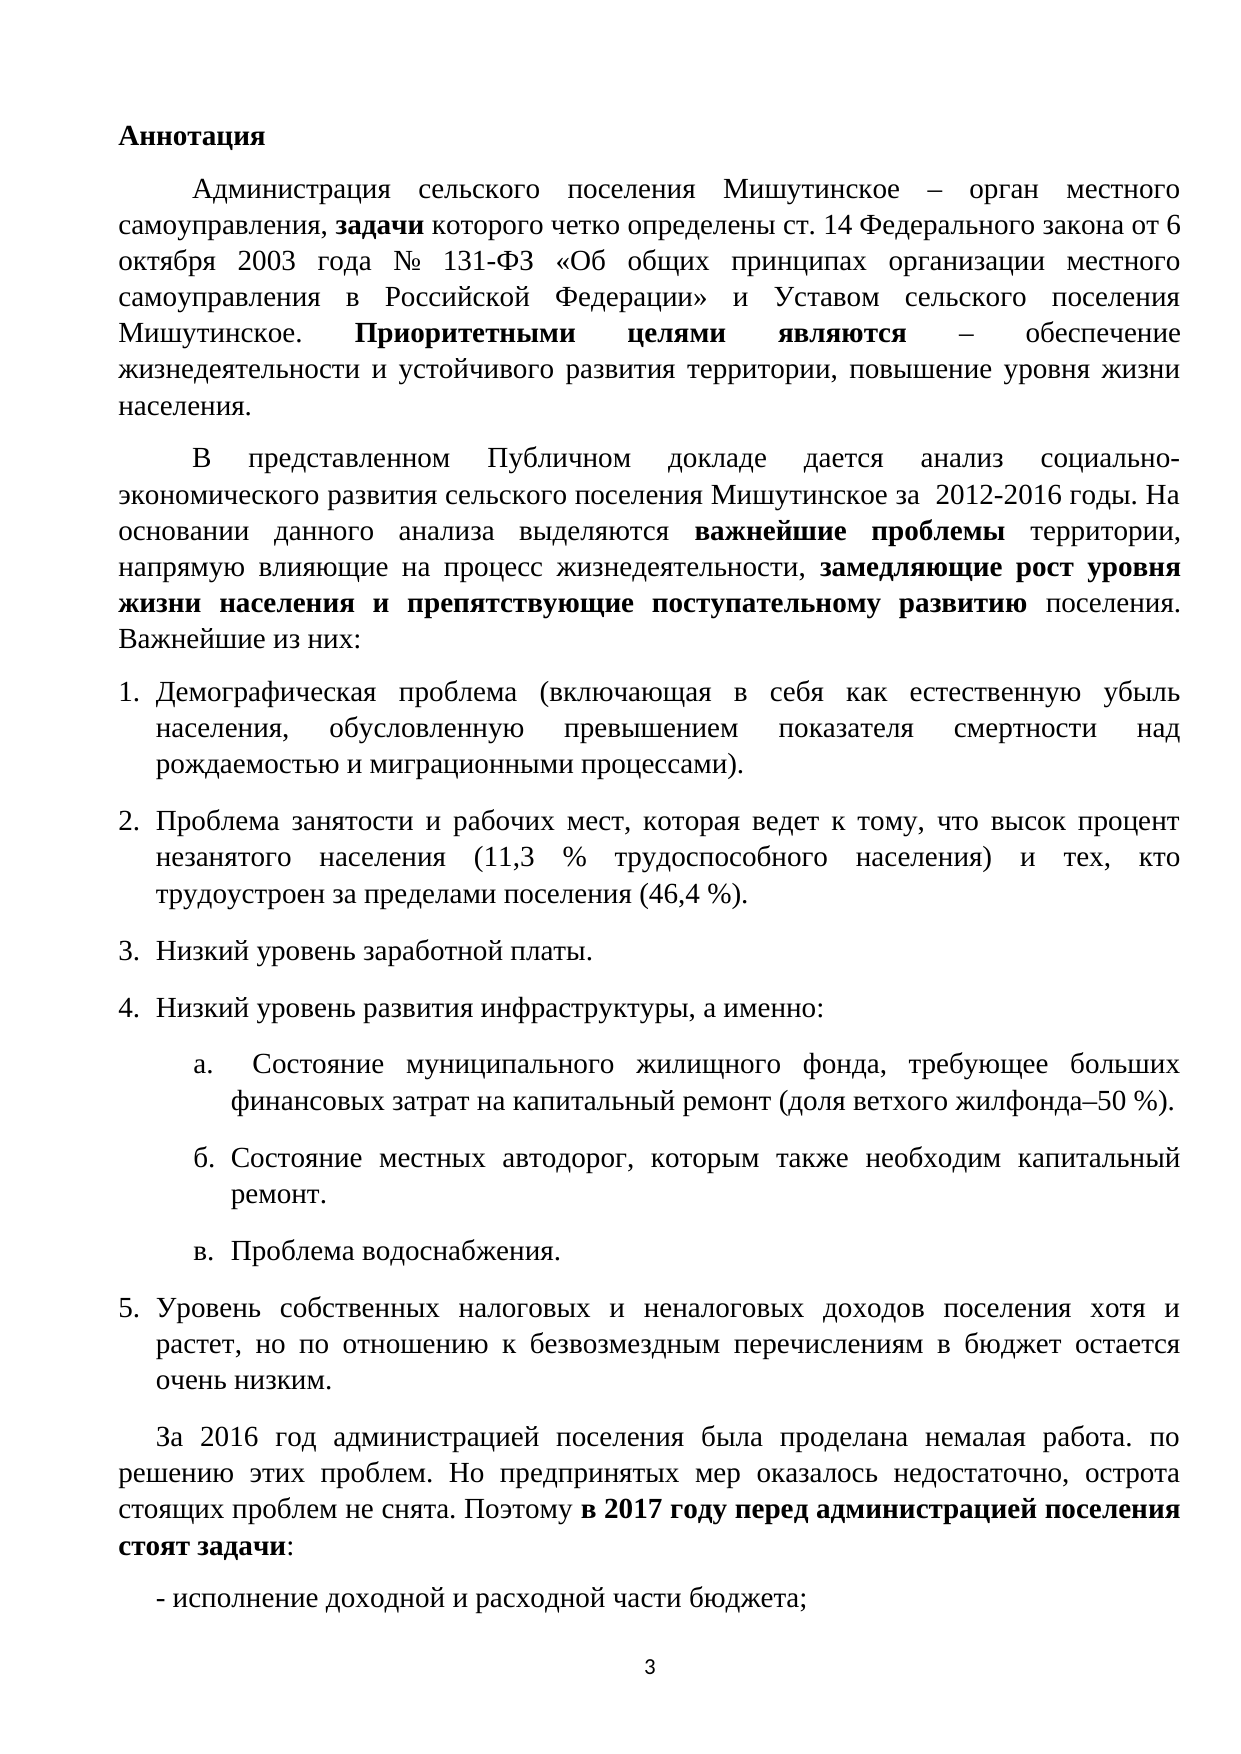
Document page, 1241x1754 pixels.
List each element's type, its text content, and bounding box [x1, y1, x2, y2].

list Низкий уровень развития инфраструктуры, а именно: [118, 990, 1181, 1023]
list Низкий уровень заработной платы. [118, 933, 1181, 966]
list Проблема занятости и рабочих мест, которая ведет к тому, что высок процент незанятого населения (11,3 % трудоспособного населения) и тех, кто трудоустроен за пределами поселения (46,4 %). [118, 803, 1181, 909]
text - исполнение доходной и расходной части бюджета; [118, 1580, 1181, 1614]
list Проблема водоснабжения. [193, 1233, 1181, 1266]
list Демографическая проблема (включающая в себя как естественную убыль населения, обусловленную превышением показателя смертности над рождаемостью и миграционными процессами). [118, 674, 1181, 780]
list Состояние муниципального жилищного фонда, требующее больших финансовых затрат на капитальный ремонт (доля ветхого жилфонда–50 %). [193, 1047, 1181, 1116]
text Администрация сельского поселения Мишутинское – орган местного самоуправления, задачи которого четко определены ст. 14 Федерального закона от 6 октября 2003 года № 131-ФЗ «Об общих принципах организации местного самоуправления в Российской Федерации» и Уставом сельского поселения Мишутинское. Приоритетными целями являются – обеспечение жизнедеятельности и устойчивого развития территории, повышение уровня жизни населения. [118, 171, 1181, 421]
list Состояние местных автодорог, которым также необходим капитальный ремонт. [193, 1140, 1181, 1209]
text В представленном Публичном докладе дается анализ социально-экономического развития сельского поселения Мишутинское за 2012-2016 годы. На основании данного анализа выделяются важнейшие проблемы территории, напрямую влияющие на процесс жизнедеятельности, замедляющие рост уровня жизни населения и препятствующие поступательному развитию поселения. Важнейшие из них: [118, 441, 1181, 655]
text Аннотация [118, 118, 1181, 152]
text За 2016 год администрацией поселения была проделана немалая работа. по решению этих проблем. Но предпринятых мер оказалось недостаточно, острота стоящих проблем не снята. Поэтому в 2017 году перед администрацией поселения стоят задачи: [118, 1419, 1181, 1561]
list Уровень собственных налоговых и неналоговых доходов поселения хотя и растет, но по отношению к безвозмездным перечислениям в бюджет остается очень низким. [118, 1290, 1181, 1396]
